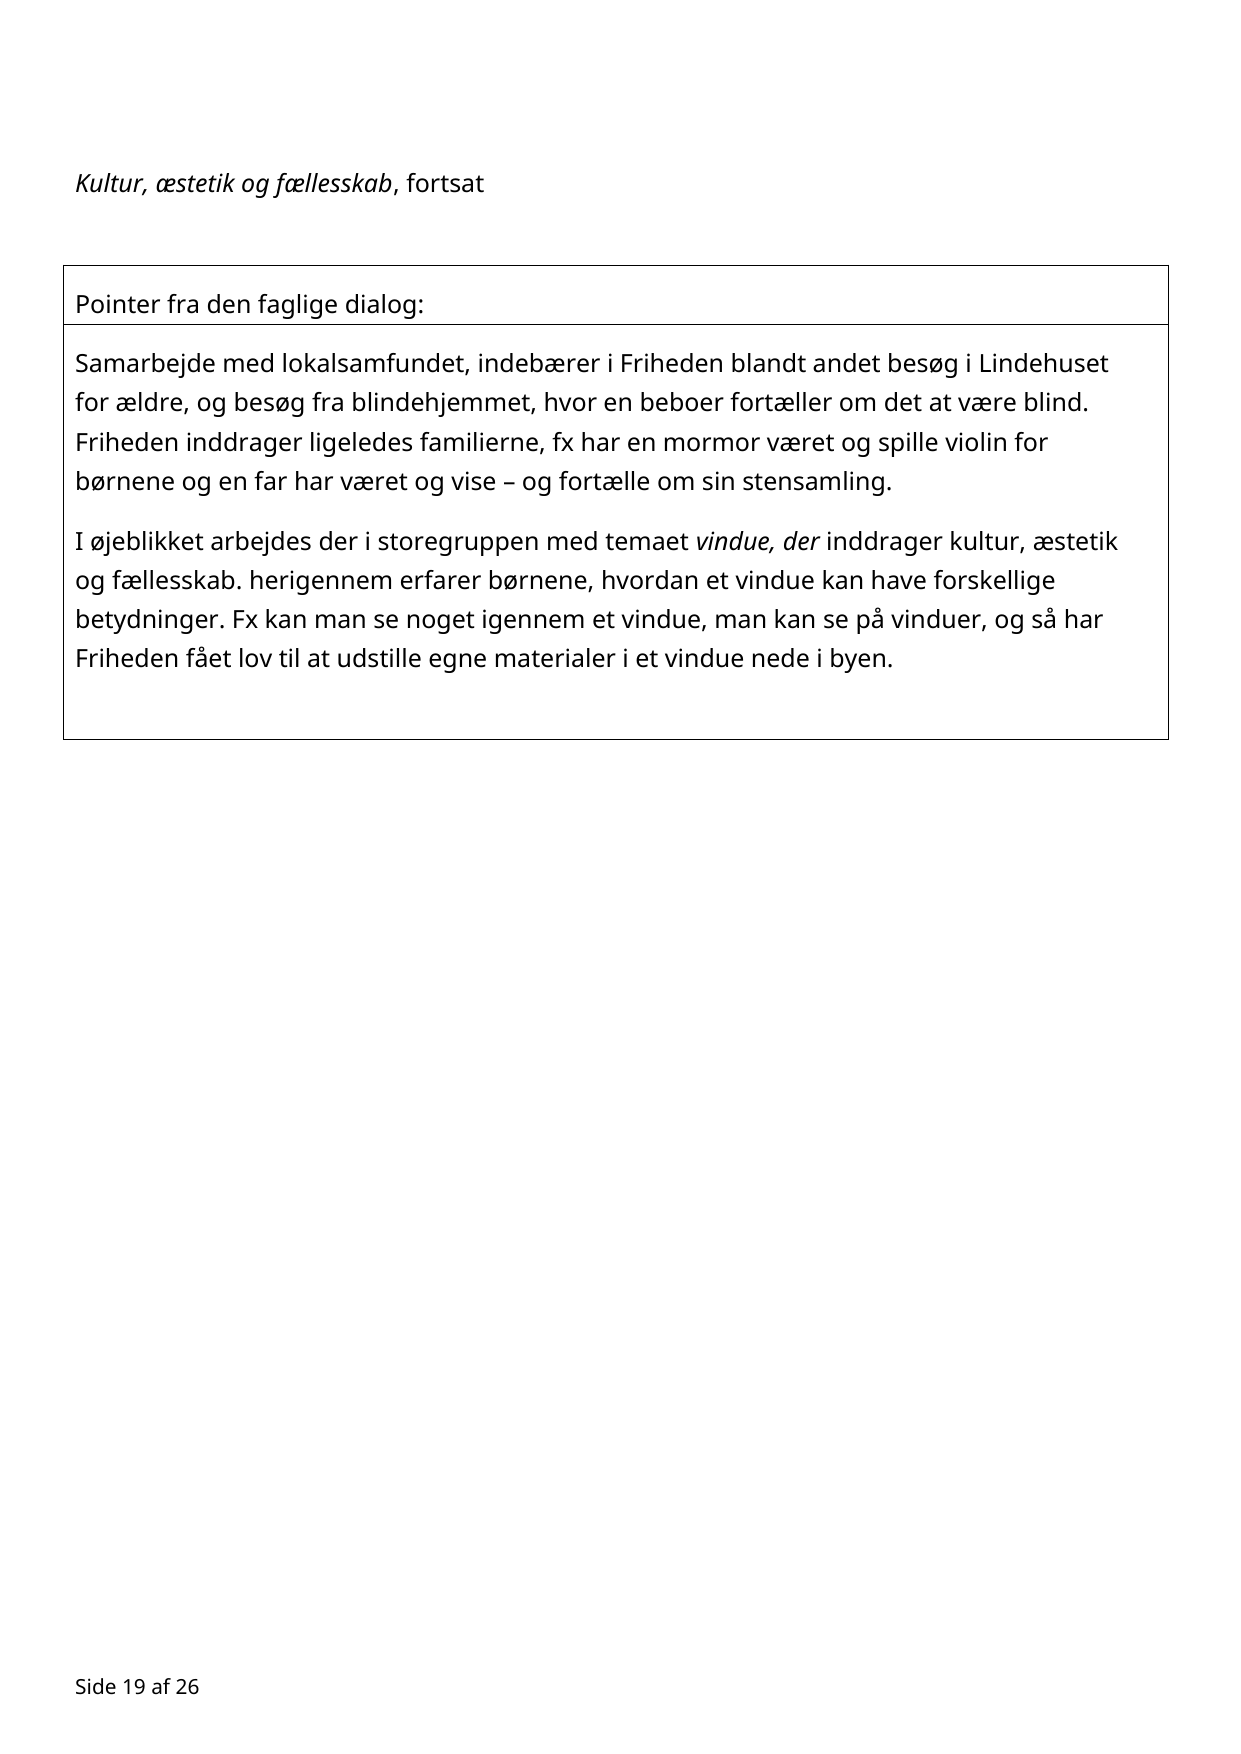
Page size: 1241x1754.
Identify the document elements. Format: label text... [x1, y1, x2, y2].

text Kultur, æstetik og fællesskab, fortsat [75, 165, 1138, 199]
table_cell Samarbejde med lokalsamfundet, indebærer i Friheden blandt andet besøg i Lindehuset for ældre, og besøg fra blindehjemmet, hvor en beboer fortæller om det at være blind. Friheden inddrager ligeledes familierne, fx har en mormor været og spille violin for børnene og en far har været og vise – og fortælle om sin stensamling. I øjeblikket arbejdes der i storegruppen med temaet vindue, der inddrager kultur, æstetik og fællesskab. herigennem erfarer børnene, hvordan et vindue kan have forskellige betydninger. Fx kan man se noget igennem et vindue, man kan se på vinduer, og så har Friheden fået lov til at udstille egne materialer i et vindue nede i byen. [64, 325, 1168, 739]
table_header Pointer fra den faglige dialog: [64, 266, 1168, 324]
